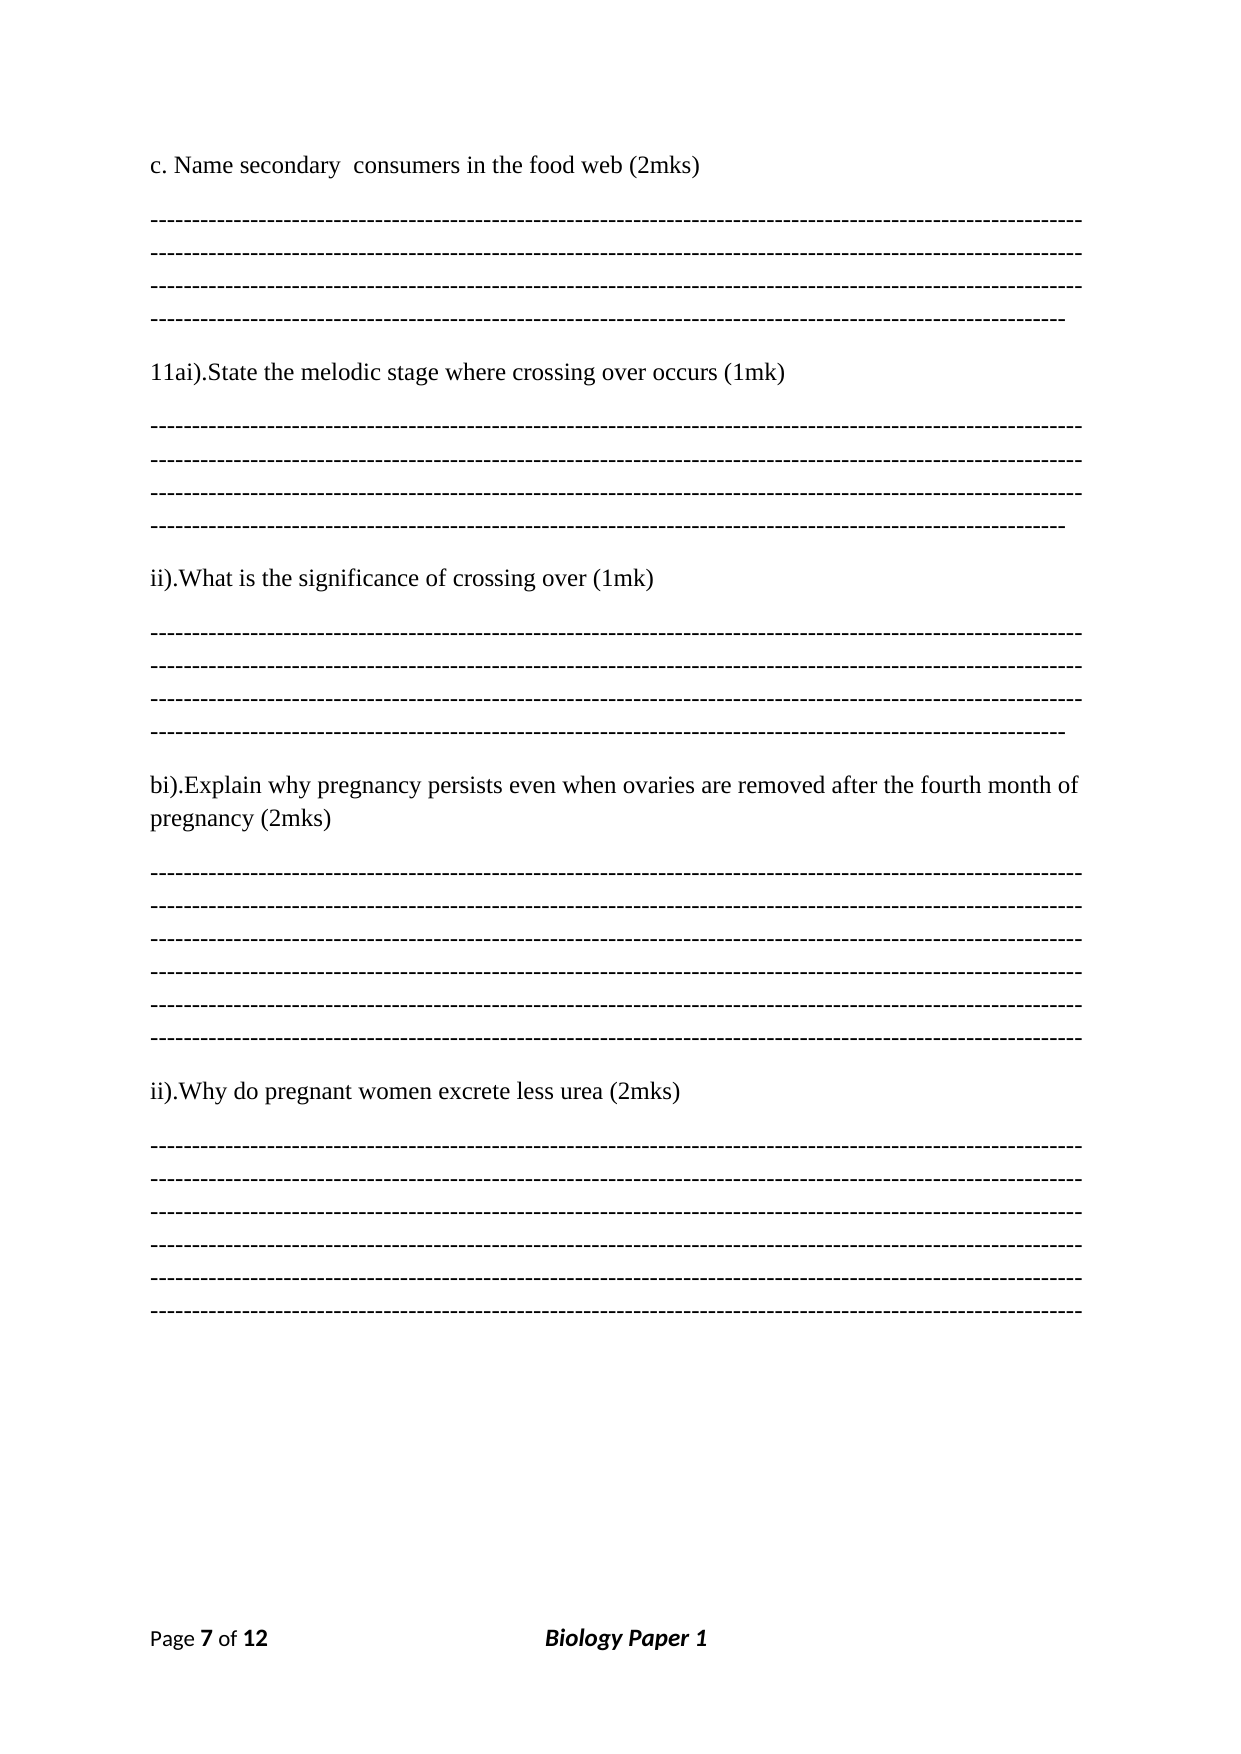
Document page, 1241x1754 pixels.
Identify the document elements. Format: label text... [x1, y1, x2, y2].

text bi).Explain why pregnancy persists even when ovaries are removed after the fourth month of pregnancy (2mks) [150, 770, 1090, 832]
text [150, 204, 1090, 332]
text ------------------------------------------------------------------------------------------------------------------------------------------------------------------------------------------------------------------------------------------------------------------------------------------------------------------------------------------------------------------------------------------------------------------------------------------------------------------------------------------------------------------------------------------------------------------------------------------------------------------------------------------------------------------------------------------------ [150, 857, 1090, 1051]
text c. Name secondary consumers in the food web (2mks) [150, 150, 1090, 179]
text 11ai).State the melodic stage where crossing over occurs (1mk) [150, 357, 1090, 386]
text ii).Why do pregnant women excrete less urea (2mks) [150, 1076, 1090, 1105]
text ------------------------------------------------------------------------------------------------------------------------------------------------------------------------------------------------------------------------------------------------------------------------------------------------------------------------------------------------------------------------------------------------------------------------------------------------------------------------------------------------------------------------------------------------------------------------------------------------------------------------------------------------------------------------------------------------ [150, 1130, 1090, 1324]
text ii).What is the significance of crossing over (1mk) [150, 563, 1090, 592]
